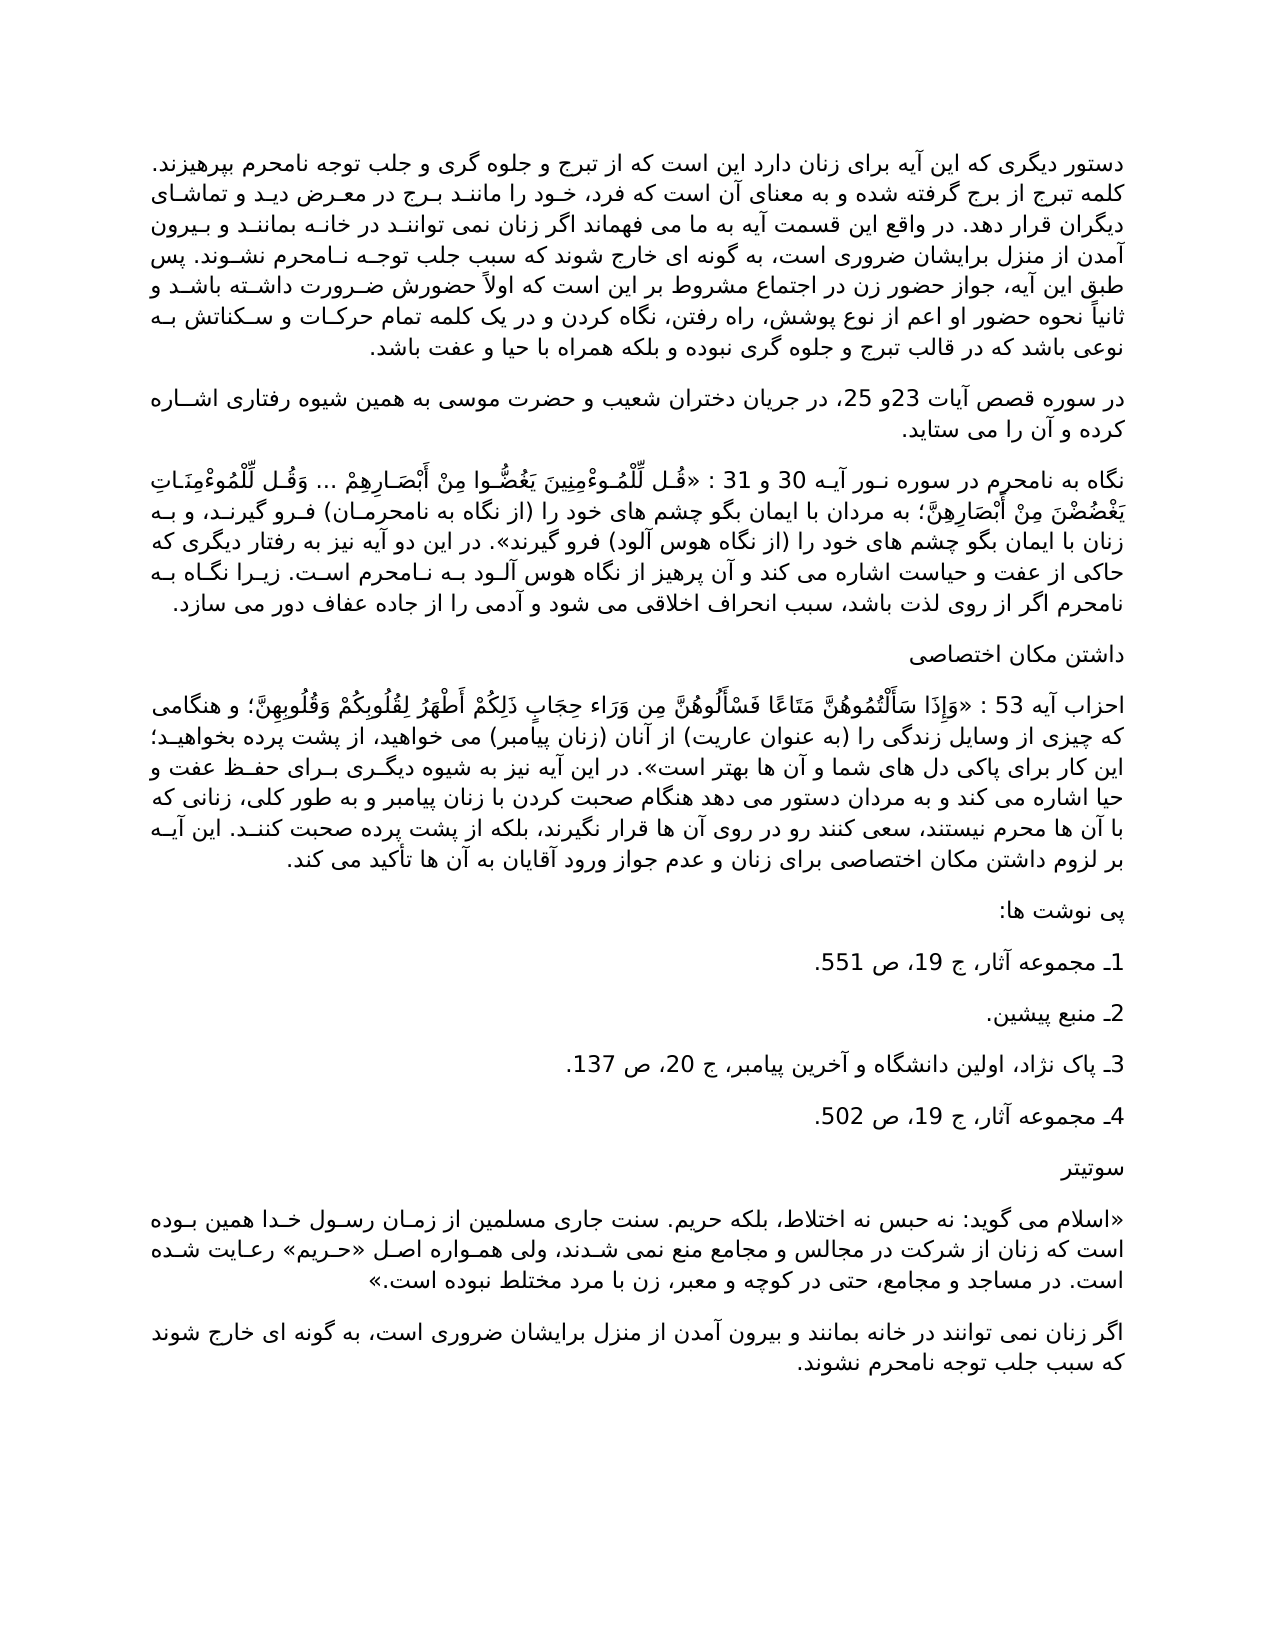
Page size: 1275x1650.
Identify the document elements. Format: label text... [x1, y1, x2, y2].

text دستور دیگری که این آیه برای زنان دارد این است که از تبرج و جلوه گری و جلب توجه نامحرم بپرهیزند. کلمه تبرج از برج گرفته شده و به معنای آن است که فرد، خود را مانند برج در معرض دید و تماشای دیگران قرار دهد. در واقع این قسمت آیه به ما می فهماند اگر زنان نمی توانند در خانه بمانند و بیرون آمدن از منزل برایشان ضروری است، به گونه ای خارج شوند که سبب جلب توجه نامحرم نشوند. پس طبق این آیه، جواز حضور زن در اجتماع مشروط بر این است که اولاً حضورش ضرورت داشته باشد و ثانیاً نحوه حضور او اعم از نوع پوشش، راه رفتن، نگاه کردن و در یک کلمه تمام حرکات و سکناتش به نوعی باشد که در قالب تبرج و جلوه گری نبوده و بلکه همراه با حیا و عفت باشد. [150, 150, 1125, 360]
text «اسلام می گوید: نه حبس نه اختلاط، بلکه حریم. سنت جاری مسلمین از زمان رسول خدا همین بوده است که زنان از شرکت در مجالس و مجامع منع نمی شدند، ولی همواره اصل «حریم» رعایت شده است. در مساجد و مجامع، حتی در کوچه و معبر، زن با مرد مختلط نبوده است.» [150, 1206, 1125, 1294]
text اگر زنان نمی توانند در خانه بمانند و بیرون آمدن از منزل برایشان ضروری است، به گونه ای خارج شوند که سبب جلب توجه نامحرم نشوند. [150, 1319, 1125, 1376]
text سوتیتر [150, 1154, 1125, 1181]
text 4ـ مجموعه آثار، ج 19، ص 502. [150, 1103, 1125, 1130]
text در سوره قصص آیات 23و 25، در جریان دختران شعیب و حضرت موسی به همین شیوه رفتاری اشاره کرده و آن را می ستاید. [150, 385, 1125, 442]
text 1ـ مجموعه آثار، ج 19، ص 551. [150, 949, 1125, 975]
text 3ـ پاک نژاد، اولین دانشگاه و آخرین پیامبر، ج 20، ص 137. [150, 1052, 1125, 1078]
text پی نوشت ها: [150, 897, 1125, 924]
text احزاب آیه 53 : «وَإِذَا سَأَلْتُمُوهُنَّ مَتَاعًا فَسْأَلُوهُنَّ مِن وَرَاء حِجَابٍ ذَلِکُمْ أَطْهَرُ لِقُلُوبِکُمْ وَقُلُوبِهِنَّ؛ و هنگامی که چیزی از وسایل زندگی را (به عنوان عاریت) از آنان (زنان پیامبر) می خواهید، از پشت پرده بخواهید؛ این کار برای پاکی دل های شما و آن ها بهتر است». در این آیه نیز به شیوه دیگری برای حفظ عفت و حیا اشاره می کند و به مردان دستور می دهد هنگام صحبت کردن با زنان پیامبر و به طور کلی، زنانی که با آن ها محرم نیستند، سعی کنند رو در روی آن ها قرار نگیرند، بلکه از پشت پرده صحبت کنند. این آیه بر لزوم داشتن مکان اختصاصی برای زنان و عدم جواز ورود آقایان به آن ها تأکید می کند. [150, 693, 1125, 872]
text داشتن مکان اختصاصی [150, 641, 1125, 668]
text نگاه به نامحرم در سوره نور آیه 30 و 31 : «قُل لِّلْمُوءْمِنِینَ یَغُضُّوا مِنْ أَبْصَارِهِمْ ... وَقُل لِّلْمُوءْمِنَاتِ یَغْضُضْنَ مِنْ أَبْصَارِهِنَّ؛ به مردان با ایمان بگو چشم های خود را (از نگاه به نامحرمان) فرو گیرند، و به زنان با ایمان بگو چشم های خود را (از نگاه هوس آلود) فرو گیرند». در این دو آیه نیز به رفتار دیگری که حاکی از عفت و حیاست اشاره می کند و آن پرهیز از نگاه هوس آلود به نامحرم است. زیرا نگاه به نامحرم اگر از روی لذت باشد، سبب انحراف اخلاقی می شود و آدمی را از جاده عفاف دور می سازد. [150, 467, 1125, 616]
text 2ـ منبع پیشین. [150, 1000, 1125, 1027]
